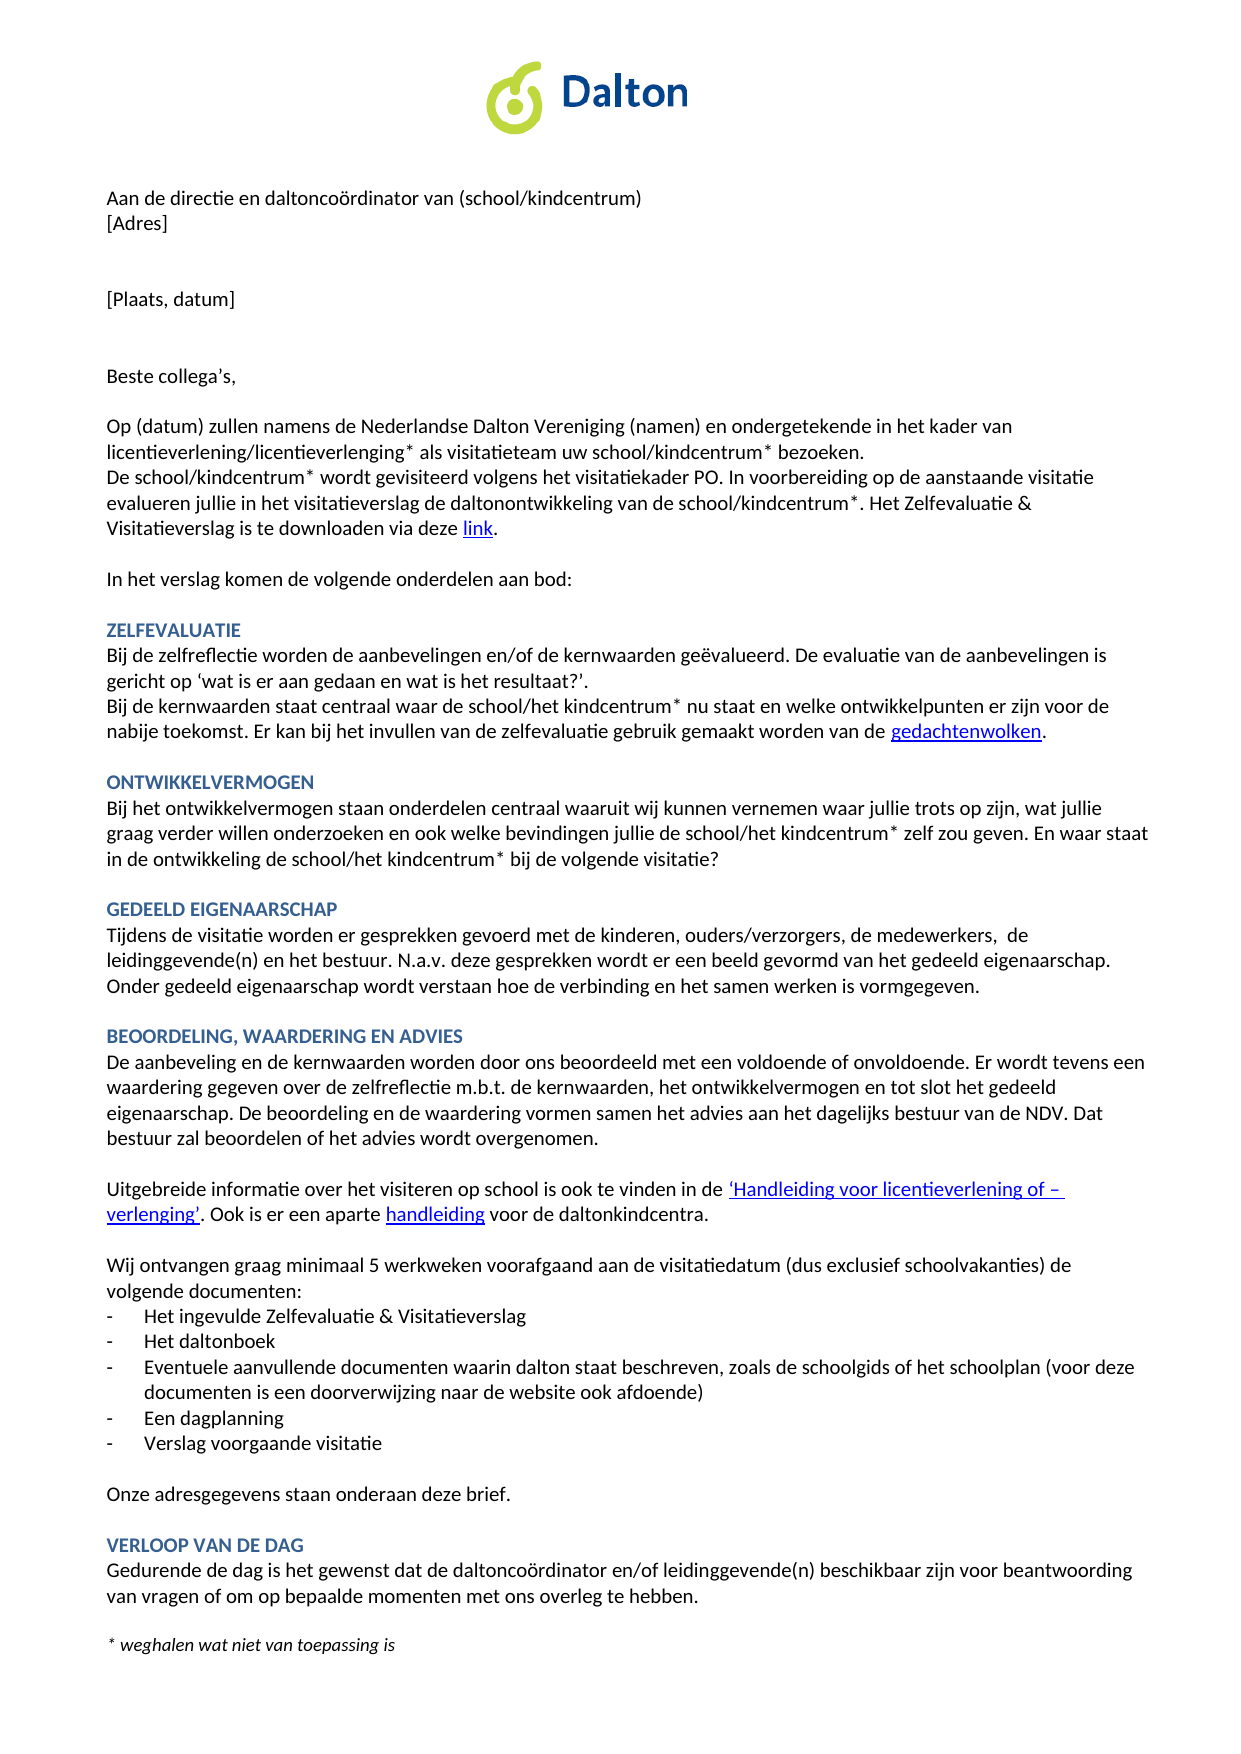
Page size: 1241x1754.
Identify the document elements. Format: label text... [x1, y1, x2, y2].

text BEOORDELING, WAARDERING EN ADVIES [106, 1024, 1152, 1049]
text Onze adresgegevens staan onderaan deze brief. [106, 1481, 1152, 1507]
text GEDEELD EIGENAARSCHAP [106, 897, 1152, 922]
text Bij de zelfreflectie worden de aanbevelingen en/of de kernwaarden geëvalueerd. De evaluatie van de aanbevelingen is gericht op ‘wat is er aan gedaan en wat is het resultaat?’. [106, 642, 1152, 693]
text [Plaats, datum] [106, 287, 1152, 312]
text ZELFEVALUATIE [106, 617, 1152, 642]
text Uitgebreide informatie over het visiteren op school is ook te vinden in de ‘Handleiding voor licentieverlening of – verlenging’. Ook is er een aparte handleiding voor de daltonkindcentra. [106, 1176, 1152, 1227]
text Beste collega’s, [106, 363, 1152, 388]
text De aanbeveling en de kernwaarden worden door ons beoordeeld met een voldoende of onvoldoende. Er wordt tevens een waardering gegeven over de zelfreflectie m.b.t. de kernwaarden, het ontwikkelvermogen en tot slot het gedeeld eigenaarschap. De beoordeling en de waardering vormen samen het advies aan het dagelijks bestuur van de NDV. Dat bestuur zal beoordelen of het advies wordt overgenomen. [106, 1049, 1152, 1151]
list Verslag voorgaande visitatie [106, 1430, 1152, 1456]
text Gedurende de dag is het gewenst dat de daltoncoördinator en/of leidinggevende(n) beschikbaar zijn voor beantwoording van vragen of om op bepaalde momenten met ons overleg te hebben. [106, 1557, 1152, 1608]
text ONTWIKKELVERMOGEN [106, 769, 1152, 795]
text Aan de directie en daltoncoördinator van (school/kindcentrum) [106, 185, 1152, 210]
list Het ingevulde Zelfevaluatie & Visitatieverslag [106, 1303, 1152, 1329]
list Het daltonboek [106, 1329, 1152, 1354]
text VERLOOP VAN DE DAG [106, 1532, 1152, 1557]
text Bij de kernwaarden staat centraal waar de school/het kindcentrum* nu staat en welke ontwikkelpunten er zijn voor de nabije toekomst. Er kan bij het invullen van de zelfevaluatie gebruik gemaakt worden van de gedachtenwolken. [106, 693, 1152, 744]
text Op (datum) zullen namens de Nederlandse Dalton Vereniging (namen) en ondergetekende in het kader van licentieverlening/licentieverlenging* als visitatieteam uw school/kindcentrum* bezoeken. [106, 414, 1152, 464]
list Een dagplanning [106, 1405, 1152, 1430]
text De school/kindcentrum* wordt gevisiteerd volgens het visitatiekader PO. In voorbereiding op de aanstaande visitatie evalueren jullie in het visitatieverslag de daltonontwikkeling van de school/kindcentrum*. Het Zelfevaluatie & Visitatieverslag is te downloaden via deze link. [106, 464, 1152, 541]
list Eventuele aanvullende documenten waarin dalton staat beschreven, zoals de schoolgids of het schoolplan (voor deze documenten is een doorverwijzing naar de website ook afdoende) [106, 1354, 1152, 1405]
text Bij het ontwikkelvermogen staan onderdelen centraal waaruit wij kunnen vernemen waar jullie trots op zijn, wat jullie graag verder willen onderzoeken en ook welke bevindingen jullie de school/het kindcentrum* zelf zou geven. En waar staat in de ontwikkeling de school/het kindcentrum* bij de volgende visitatie? [106, 795, 1152, 871]
text [Adres] [106, 210, 1152, 236]
text Wij ontvangen graag minimaal 5 werkweken voorafgaand aan de visitatiedatum (dus exclusief schoolvakanties) de volgende documenten: [106, 1252, 1152, 1303]
text In het verslag komen de volgende onderdelen aan bod: [106, 566, 1152, 592]
text Tijdens de visitatie worden er gesprekken gevoerd met de kinderen, ouders/verzorgers, de medewerkers, de leidinggevende(n) en het bestuur. N.a.v. deze gesprekken wordt er een beeld gevormd van het gedeeld eigenaarschap. Onder gedeeld eigenaarschap wordt verstaan hoe de verbinding en het samen werken is vormgegeven. [106, 922, 1152, 998]
picture [477, 46, 699, 141]
